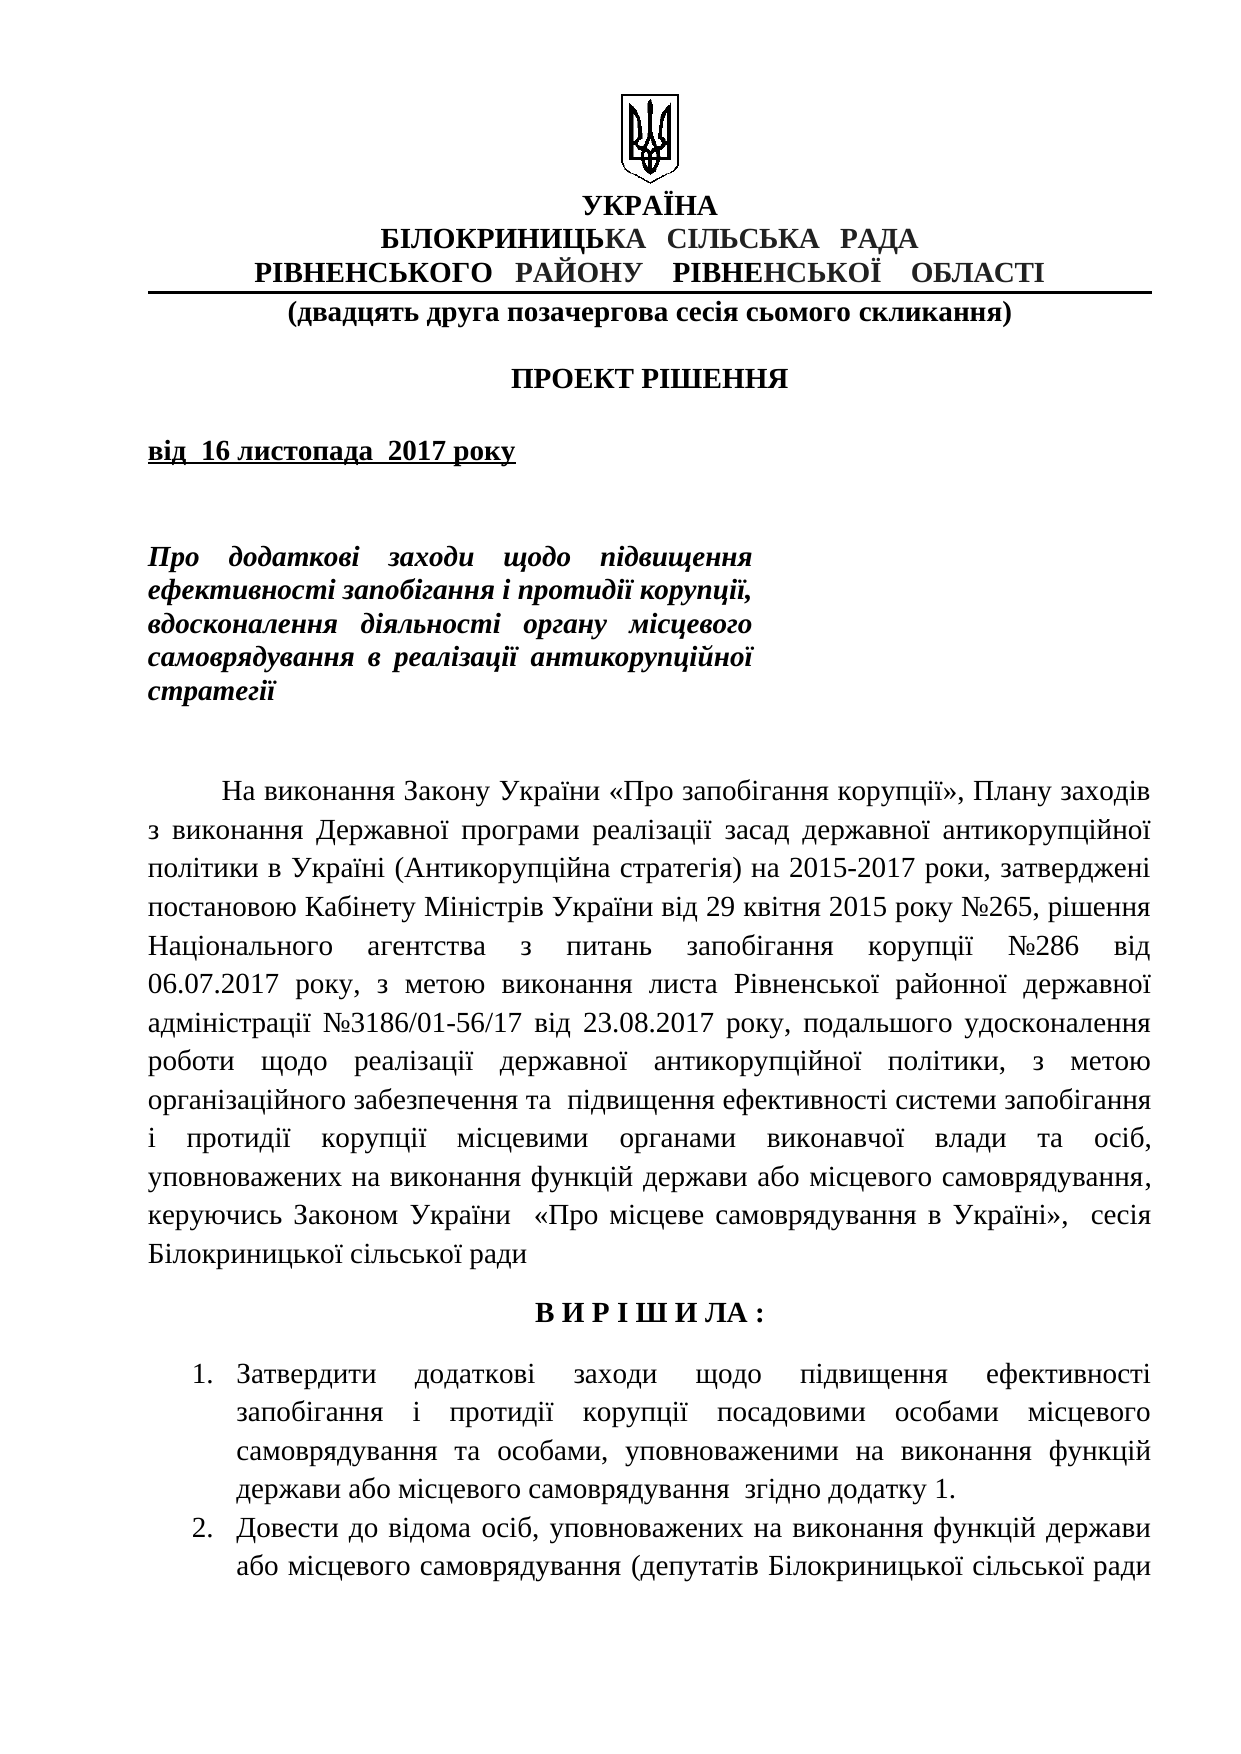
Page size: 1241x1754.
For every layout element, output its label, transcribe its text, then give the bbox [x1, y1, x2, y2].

list Затвердити додаткові заходи щодо підвищення ефективності запобігання і протидії корупції посадовими особами місцевого самоврядування та особами, уповноваженими на виконання функцій держави або місцевого самоврядування згідно додатку 1. [192, 1356, 1152, 1505]
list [192, 1510, 1152, 1582]
text Рівненського району Рівненської області [148, 255, 1152, 291]
text Про додаткові заходи щодо підвищення ефективності запобігання і протидії корупції, вдосконалення діяльності органу місцевого самоврядування в реалізації антикорупційної стратегії [148, 539, 753, 706]
text В И Р І Ш И ЛА : [148, 1295, 1152, 1329]
text УКРАЇНА [148, 188, 1152, 222]
text Білокриницька сільська рада [148, 222, 1152, 255]
text від 16 листопада 2017 року [148, 433, 1152, 467]
text На виконання Закону України «Про запобігання корупції», Плану заходів з виконання Державної програми реалізації засад державної антикорупційної політики в Україні (Антикорупційна стратегія) на 2015-2017 роки, затверджені постановою Кабінету Міністрів України від 29 квітня 2015 року №265, рішення Національного агентства з питань запобігання корупції №286 від 06.07.2017 року, з метою виконання листа Рівненської районної державної адміністрації №3186/01-56/17 від 23.08.2017 року, подальшого удосконалення роботи щодо реалізації державної антикорупційної політики, з метою організаційного забезпечення та підвищення ефективності системи запобігання і протидії корупції місцевими органами виконавчої влади та осіб, уповноважених на виконання функцій держави або місцевого самоврядування, керуючись Законом України «Про місцеве самоврядування в Україні», сесія Білокриницької сільської ради [148, 773, 1152, 1269]
text (двадцять друга позачергова сесія сьомого скликання) [148, 294, 1152, 327]
text ПРОЕКТ РІШЕННЯ [148, 361, 1152, 394]
